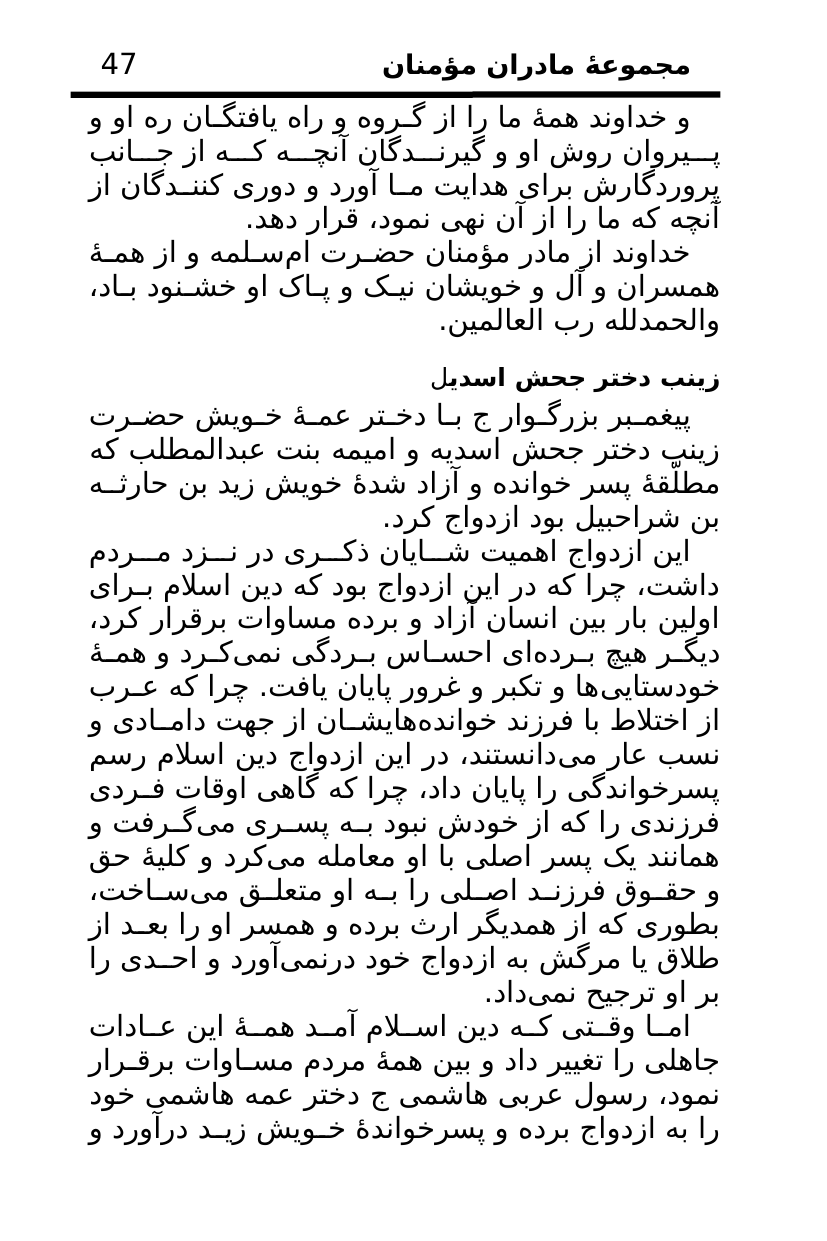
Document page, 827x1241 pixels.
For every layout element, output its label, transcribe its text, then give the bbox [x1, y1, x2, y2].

text و خداوند همۀ ما را از گروه و راه یافتگان ره او و پیروان روش او و گیرندگان آنچه که از جانب پروردگارش برای هدایت ما آورد و دوری کنندگان از آنچه که ما را از آن نهی نمود، قرار دهد. [89, 100, 720, 236]
text پیغمبر بزرگوار ج با دختر عمۀ خویش حضرت زینب دختر جحش اسدیه و امیمه بنت عبدالمطلب که مطلّقۀ پسر خوانده و آزاد شدۀ خویش زید بن حارثه بن شراحبیل بود ازدواج کرد. [89, 398, 720, 534]
text زینب دختر جحش اسدیل [89, 363, 720, 392]
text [89, 1009, 720, 1145]
text این ازدواج اهمیت شایان ذکری در نزد مردم داشت، چرا که در این ازدواج بود که دین اسلام برای اولین بار بین انسان آزاد و برده مساوات برقرار کرد، دیگر هیچ برده‌ای احساس بردگی نمی‌کرد و همۀ خودستایی‌ها و تکبر و غرور پایان یافت. چرا که عرب از اختلاط با فرزند خوانده‌هایشان از جهت دامادی و نسب عار می‌دانستند، در این ازدواج دین اسلام رسم پسرخواندگی را پایان داد، چرا که گاهی اوقات فردی فرزندی را که از خودش نبود به پسری می‌گرفت و همانند یک پسر اصلی با او معامله می‌کرد و کلیۀ حق و حقوق فرزند اصلی را به او متعلق می‌ساخت، بطوری که از همدیگر ارث برده و همسر او را بعد از طلاق یا مرگش به ازدواج خود درنمی‌آورد و احدی را بر او ترجیح نمی‌داد. [89, 534, 720, 1009]
text خداوند از مادر مؤمنان حضرت ام‌سلمه و از همۀ همسران و آل و خویشان نیک و پاک او خشنود باد، والحمدلله رب العالمین. [89, 236, 720, 338]
